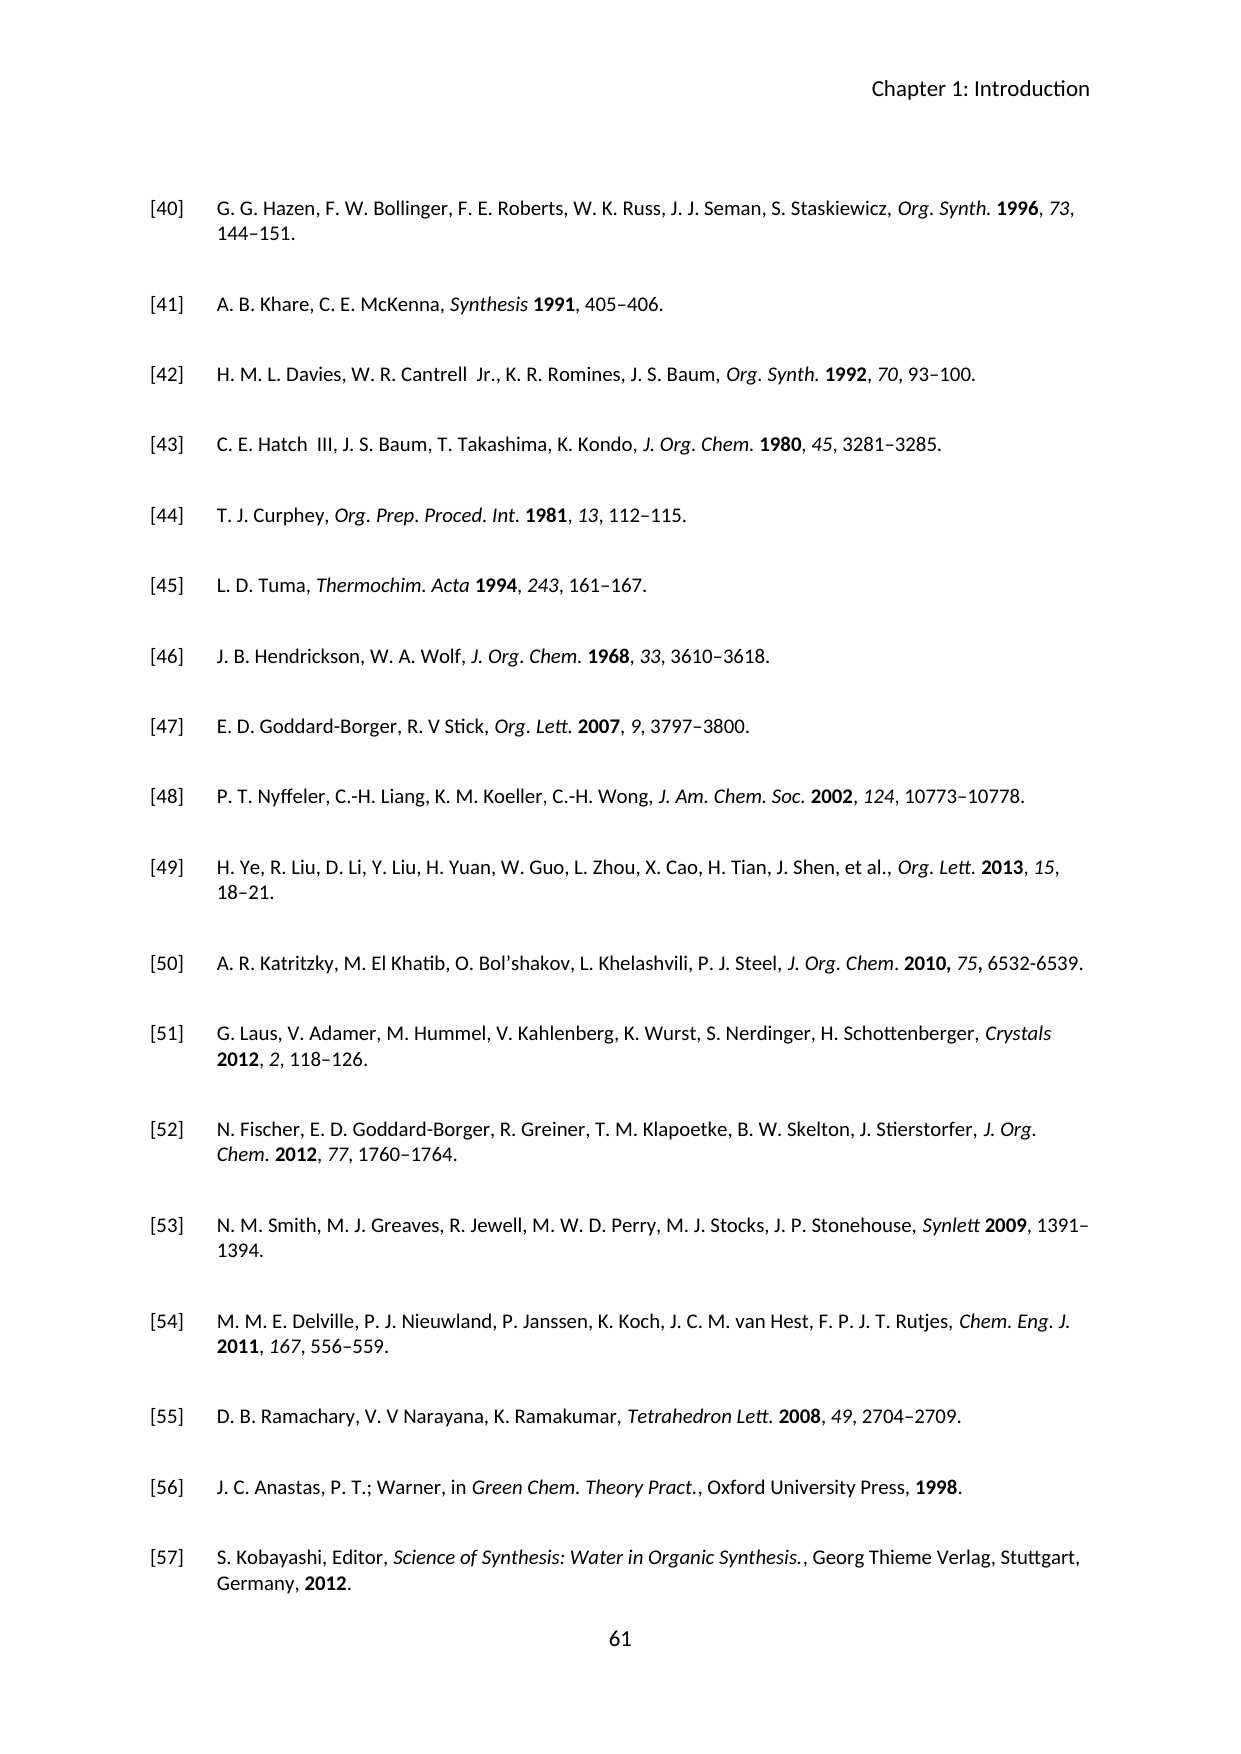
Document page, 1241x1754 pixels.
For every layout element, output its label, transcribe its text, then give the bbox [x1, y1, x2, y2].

text [56] J. C. Anastas, P. T.; Warner, in Green Chem. Theory Pract., Oxford University Press, 1998. [150, 1474, 1090, 1499]
text [46] J. B. Hendrickson, W. A. Wolf, J. Org. Chem. 1968, 33, 3610–3618. [150, 643, 1090, 668]
text [43] C. E. Hatch III, J. S. Baum, T. Takashima, K. Kondo, J. Org. Chem. 1980, 45, 3281–3285. [150, 432, 1090, 457]
text [53] N. M. Smith, M. J. Greaves, R. Jewell, M. W. D. Perry, M. J. Stocks, J. P. Stonehouse, Synlett 2009, 1391–1394. [150, 1212, 1090, 1263]
text [57] S. Kobayashi, Editor, Science of Synthesis: Water in Organic Synthesis., Georg Thieme Verlag, Stuttgart, Germany, 2012. [150, 1544, 1090, 1595]
text [54] M. M. E. Delville, P. J. Nieuwland, P. Janssen, K. Koch, J. C. M. van Hest, F. P. J. T. Rutjes, Chem. Eng. J. 2011, 167, 556–559. [150, 1308, 1090, 1359]
text [50] A. R. Katritzky, M. El Khatib, O. Bol’shakov, L. Khelashvili, P. J. Steel, J. Org. Chem. 2010, 75, 6532-6539. [150, 950, 1090, 975]
text [40] G. G. Hazen, F. W. Bollinger, F. E. Roberts, W. K. Russ, J. J. Seman, S. Staskiewicz, Org. Synth. 1996, 73, 144–151. [150, 195, 1090, 246]
text [42] H. M. L. Davies, W. R. Cantrell Jr., K. R. Romines, J. S. Baum, Org. Synth. 1992, 70, 93–100. [150, 361, 1090, 387]
text [55] D. B. Ramachary, V. V Narayana, K. Ramakumar, Tetrahedron Lett. 2008, 49, 2704–2709. [150, 1404, 1090, 1429]
text [49] H. Ye, R. Liu, D. Li, Y. Liu, H. Yuan, W. Guo, L. Zhou, X. Cao, H. Tian, J. Shen, et al., Org. Lett. 2013, 15, 18–21. [150, 854, 1090, 905]
text [52] N. Fischer, E. D. Goddard-Borger, R. Greiner, T. M. Klapoetke, B. W. Skelton, J. Stierstorfer, J. Org. Chem. 2012, 77, 1760–1764. [150, 1116, 1090, 1167]
text [47] E. D. Goddard-Borger, R. V Stick, Org. Lett. 2007, 9, 3797–3800. [150, 713, 1090, 739]
text [51] G. Laus, V. Adamer, M. Hummel, V. Kahlenberg, K. Wurst, S. Nerdinger, H. Schottenberger, Crystals 2012, 2, 118–126. [150, 1020, 1090, 1071]
text [45] L. D. Tuma, Thermochim. Acta 1994, 243, 161–167. [150, 572, 1090, 598]
text [44] T. J. Curphey, Org. Prep. Proced. Int. 1981, 13, 112–115. [150, 502, 1090, 527]
text [41] A. B. Khare, C. E. McKenna, Synthesis 1991, 405–406. [150, 291, 1090, 316]
text [48] P. T. Nyffeler, C.-H. Liang, K. M. Koeller, C.-H. Wong, J. Am. Chem. Soc. 2002, 124, 10773–10778. [150, 784, 1090, 809]
